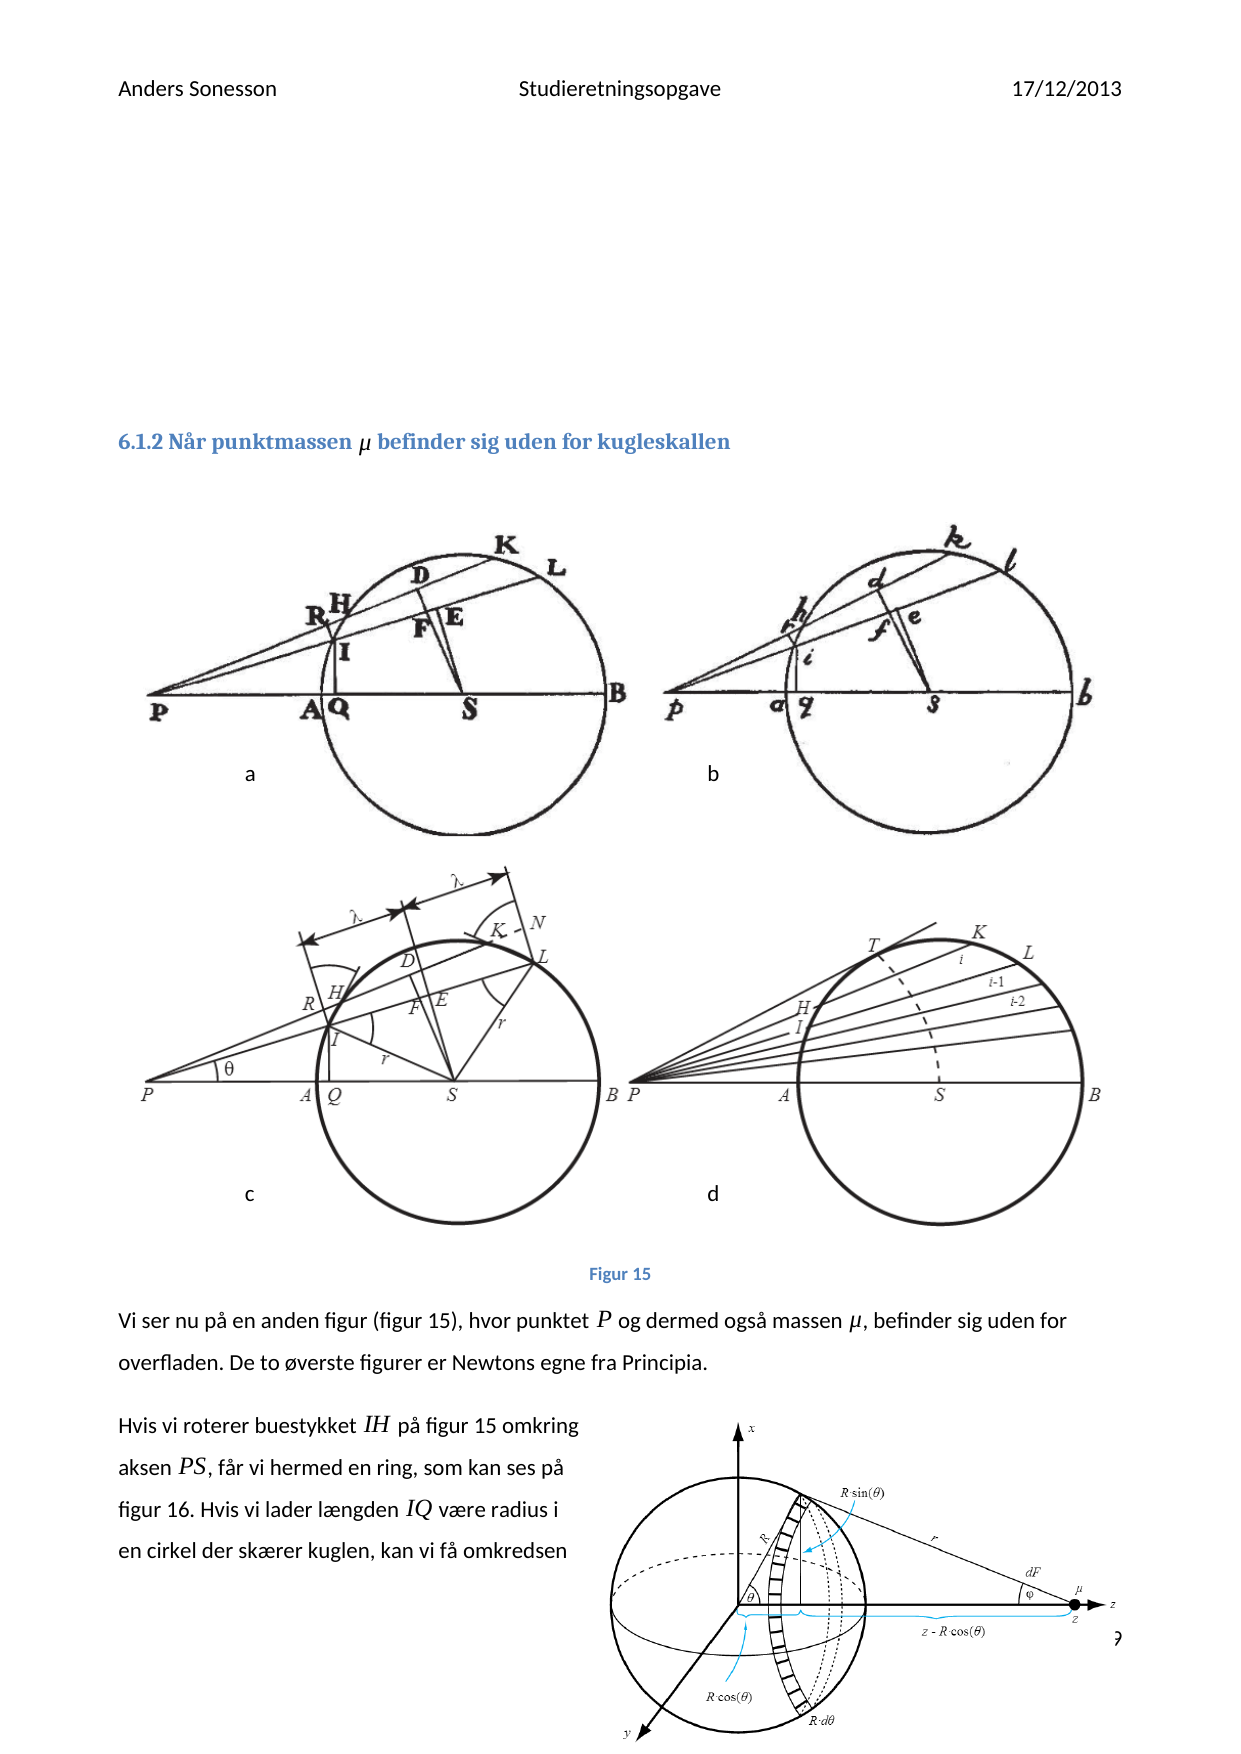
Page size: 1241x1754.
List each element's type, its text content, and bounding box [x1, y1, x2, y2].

subtitle 6.1.2 Når punktmassen befinder sig uden for kugleskallen [118, 428, 1122, 456]
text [118, 1411, 1122, 1565]
text Figur 15 [118, 1262, 1122, 1285]
text Vi ser nu på en anden figur (figur 15), hvor punktet og dermed også massen , befinder sig uden for overfladen. De to øverste figurer er Newtons egne fra Principia. [118, 1306, 1122, 1376]
picture [603, 1415, 1115, 1744]
picture [138, 522, 1103, 1228]
